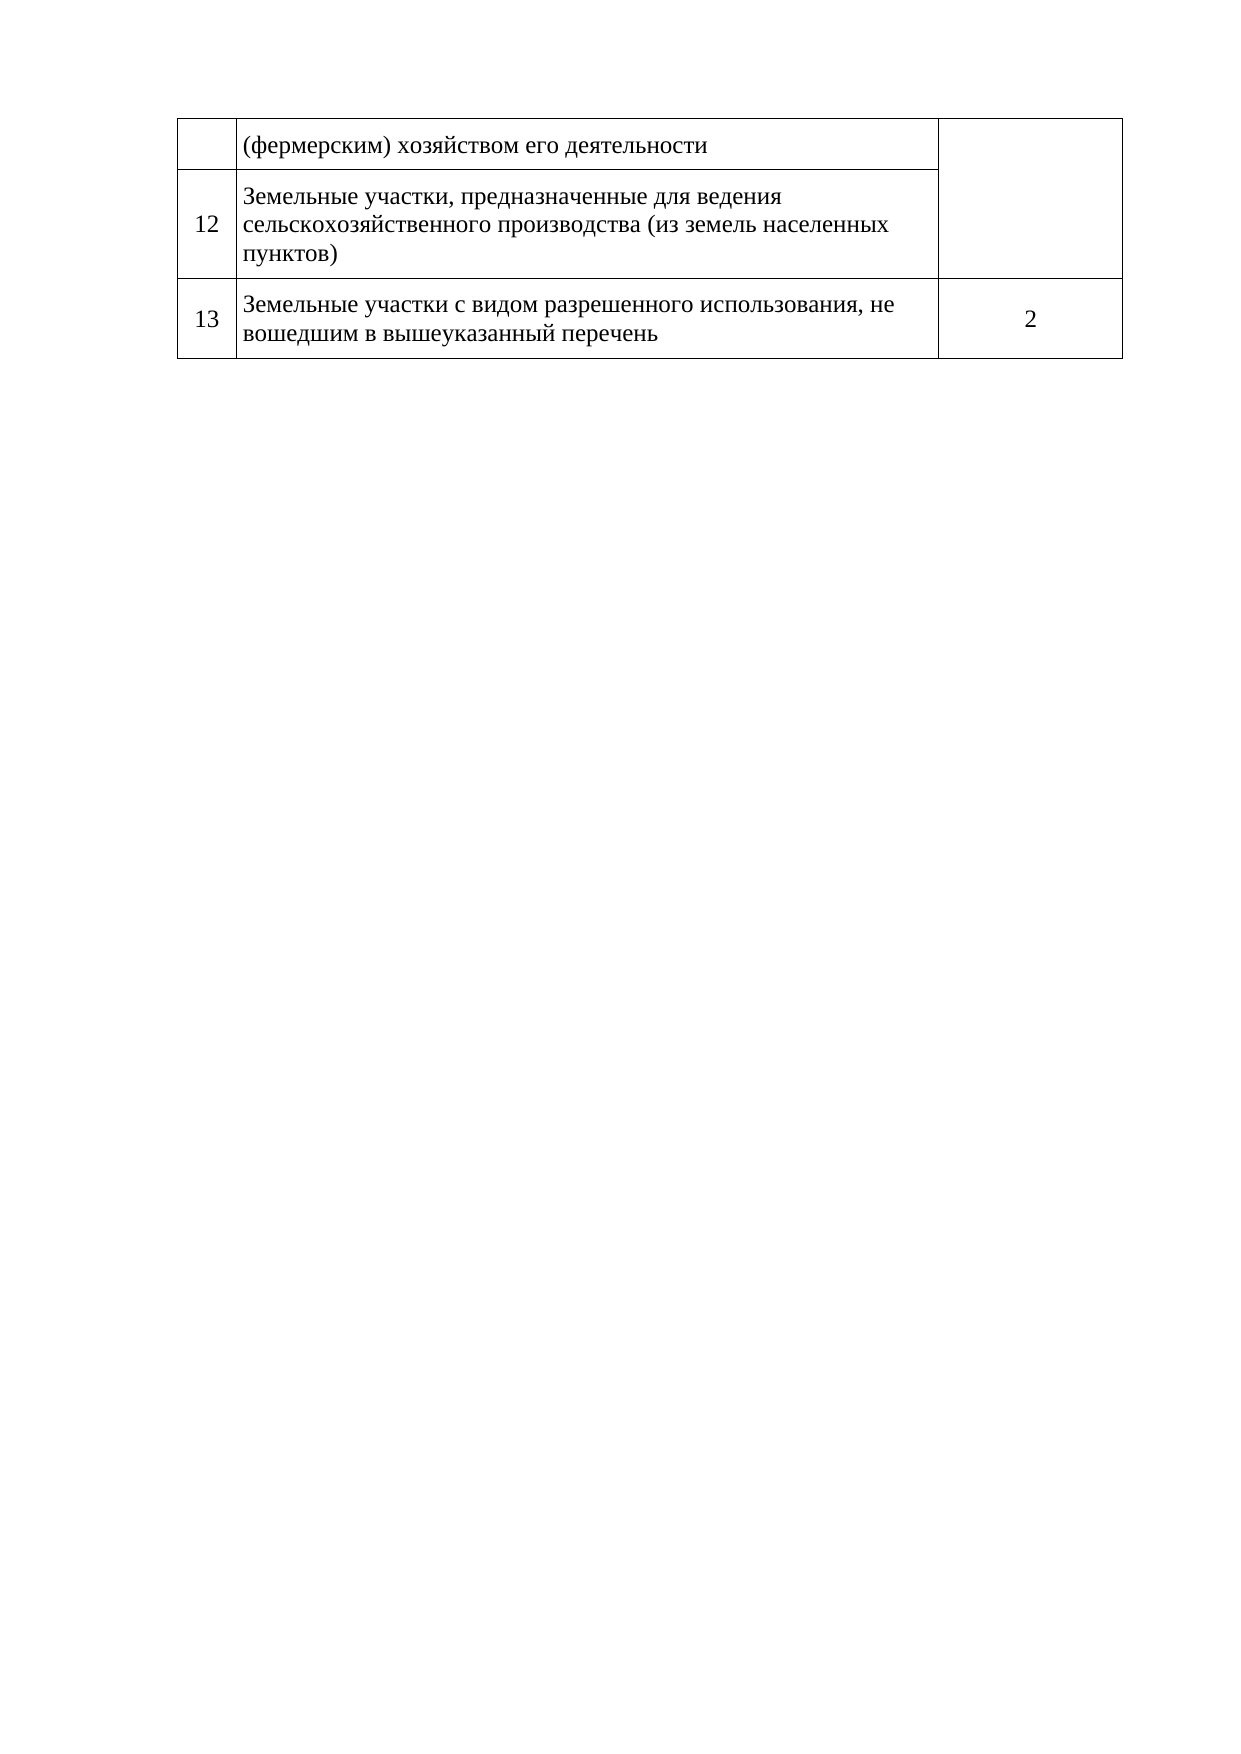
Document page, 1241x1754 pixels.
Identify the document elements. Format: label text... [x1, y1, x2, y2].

table_cell 11 [178, 119, 236, 169]
table_cell Земельные участки, предназначенные для ведения сельскохозяйственного производства (из земель населенных пунктов) [237, 170, 938, 278]
table_cell 13 [178, 279, 236, 357]
table_cell 12 [178, 170, 236, 278]
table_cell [237, 119, 938, 169]
table_cell 2 [939, 279, 1122, 357]
table_cell Земельные участки с видом разрешенного использования, не вошедшим в вышеуказанный перечень [237, 279, 938, 357]
